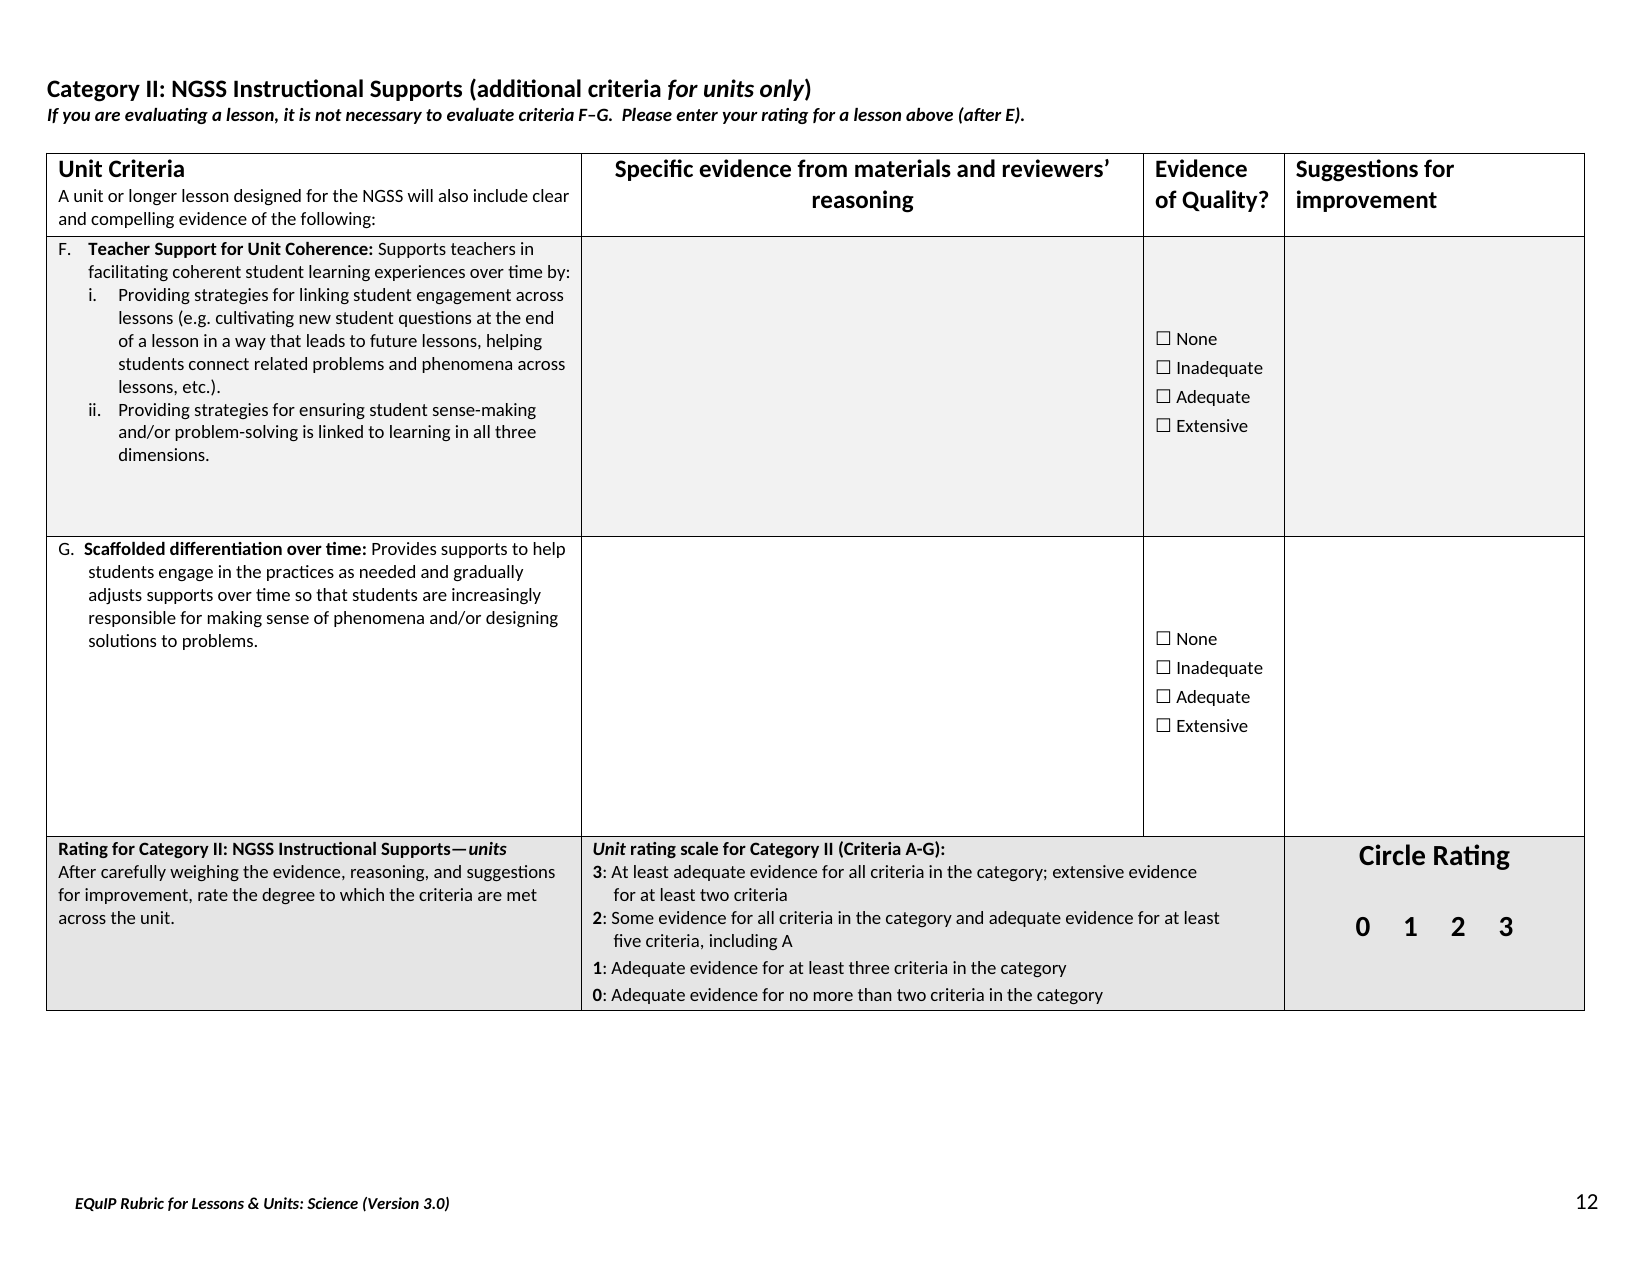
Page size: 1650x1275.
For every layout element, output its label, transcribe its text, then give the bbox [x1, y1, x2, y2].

table_header Specific evidence from materials and reviewers’ reasoning [582, 154, 1143, 236]
table_cell Circle Rating 0 1 2 3 [1285, 837, 1584, 1010]
table_cell [582, 537, 1143, 836]
table_cell Unit rating scale for Category II (Criteria A-G): 3: At least adequate evidence for all criteria in the category; extensive evidence for at least two criteria 2: Some evidence for all criteria in the category and adequate evidence for at least five criteria, including A 1: Adequate evidence for at least three criteria in the category 0: Adequate evidence for no more than two criteria in the category [582, 837, 1284, 1010]
table_header Unit Criteria A unit or longer lesson designed for the NGSS will also include clear and compelling evidence of the following: [47, 154, 581, 236]
table_cell [1285, 537, 1584, 836]
table_cell [582, 237, 1143, 536]
table_cell Scaffolded differentiation over time: Provides supports to help students engage in the practices as needed and gradually adjusts supports over time so that students are increasingly responsible for making sense of phenomena and/or designing solutions to problems. [47, 537, 581, 836]
table_cell None Inadequate Adequate Extensive [1144, 537, 1284, 836]
table_cell None Inadequate Adequate Extensive [1144, 237, 1284, 536]
table_header Evidence of Quality? [1144, 154, 1284, 236]
text Category II: NGSS Instructional Supports (additional criteria for units only) If you are evaluating a lesson, it is not necessary to evaluate criteria F–G. Please enter your rating for a lesson above (after E). [47, 73, 1575, 153]
table_cell Rating for Category II: NGSS Instructional Supports—units After carefully weighing the evidence, reasoning, and suggestions for improvement, rate the degree to which the criteria are met across the unit. [47, 837, 581, 1010]
table_header Suggestions for improvement [1285, 154, 1584, 236]
table_cell [1285, 237, 1584, 536]
table_cell Teacher Support for Unit Coherence: Supports teachers in facilitating coherent student learning experiences over time by: Providing strategies for linking student engagement across lessons (e.g. cultivating new student questions at the end of a lesson in a way that leads to future lessons, helping students connect related problems and phenomena across lessons, etc.). Providing strategies for ensuring student sense-making and/or problem-solving is linked to learning in all three dimensions. [47, 237, 581, 536]
